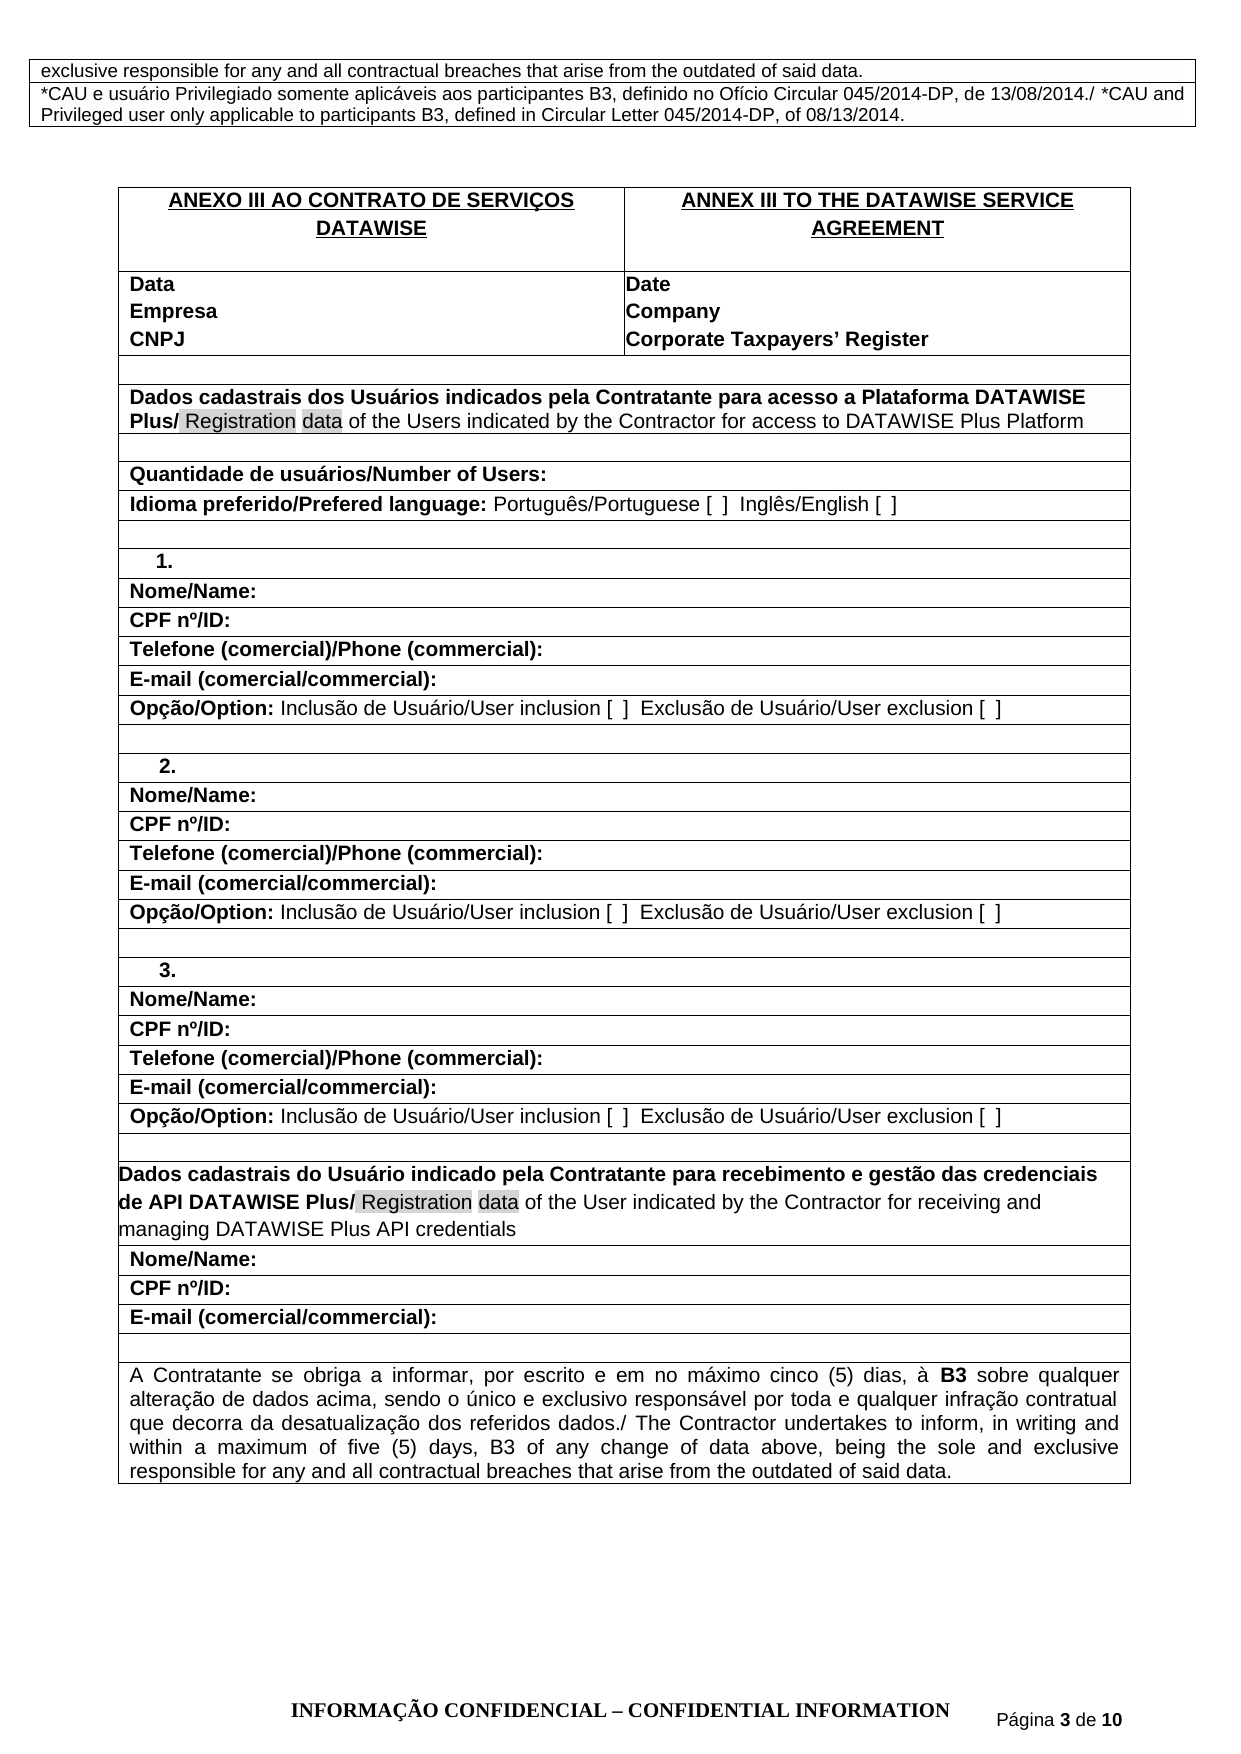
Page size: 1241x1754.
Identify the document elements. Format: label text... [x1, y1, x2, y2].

table_cell E-mail (comercial/commercial): [119, 871, 1130, 899]
table_cell CPF nº/ID: [119, 1276, 1130, 1304]
table_cell [119, 725, 1130, 752]
table_cell CPF nº/ID: [119, 608, 1130, 636]
table_cell CPF nº/ID: [119, 812, 1130, 840]
table_cell Date Company Corporate Taxpayers’ Register [625, 272, 1130, 355]
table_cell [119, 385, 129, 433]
table_cell [119, 356, 1130, 384]
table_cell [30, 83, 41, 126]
table_cell [119, 1334, 1130, 1362]
table_cell Telefone (comercial)/Phone (commercial): [119, 1046, 1130, 1074]
table_cell Opção/Option: Inclusão de Usuário/User inclusion [ ] Exclusão de Usuário/User exclusion [ ] [119, 696, 1130, 724]
table_cell Opção/Option: Inclusão de Usuário/User inclusion [ ] Exclusão de Usuário/User exclusion [ ] [119, 900, 1130, 928]
table_cell 2. [119, 754, 1130, 782]
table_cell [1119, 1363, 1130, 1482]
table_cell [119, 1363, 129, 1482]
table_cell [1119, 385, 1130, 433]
table_cell [119, 1134, 1130, 1161]
table_header ANEXO III AO CONTRATO DE SERVIÇOS DATAWISE [119, 188, 624, 271]
table_cell Data Empresa CNPJ [119, 272, 624, 355]
table_cell Opção/Option: Inclusão de Usuário/User inclusion [ ] Exclusão de Usuário/User exclusion [ ] [119, 1104, 1130, 1132]
table_cell Nome/Name: [119, 1246, 1130, 1274]
table_cell CPF nº/ID: [119, 1016, 1130, 1045]
table_cell Dados cadastrais do Usuário indicado pela Contratante para recebimento e gestão das credenciais de API DATAWISE Plus/ Registration data of the User indicated by the Contractor for receiving and managing DATAWISE Plus API credentials [119, 1162, 1130, 1245]
table_cell Nome/Name: [119, 987, 1130, 1015]
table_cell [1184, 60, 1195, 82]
table_cell Nome/Name: [119, 579, 1130, 607]
table_header ANNEX III TO THE DATAWISE SERVICE AGREEMENT [625, 188, 1130, 271]
table_cell E-mail (comercial/commercial): [119, 666, 1130, 694]
table_cell Telefone (comercial)/Phone (commercial): [119, 841, 1130, 869]
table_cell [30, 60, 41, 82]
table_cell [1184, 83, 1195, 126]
table_cell Nome/Name: [119, 783, 1130, 811]
table_cell E-mail (comercial/commercial): [119, 1305, 1130, 1333]
table_cell Telefone (comercial)/Phone (commercial): [119, 637, 1130, 665]
table_cell [119, 521, 1130, 548]
table_cell [119, 434, 1130, 461]
table_cell Idioma preferido/Prefered language: Português/Portuguese [ ] Inglês/English [ ] [119, 491, 1130, 520]
table_cell 3. [119, 958, 1130, 986]
table_cell Quantidade de usuários/Number of Users: [119, 462, 1130, 490]
table_cell [119, 929, 1130, 957]
table_cell E-mail (comercial/commercial): [119, 1075, 1130, 1103]
table_cell 1. [119, 549, 1130, 577]
